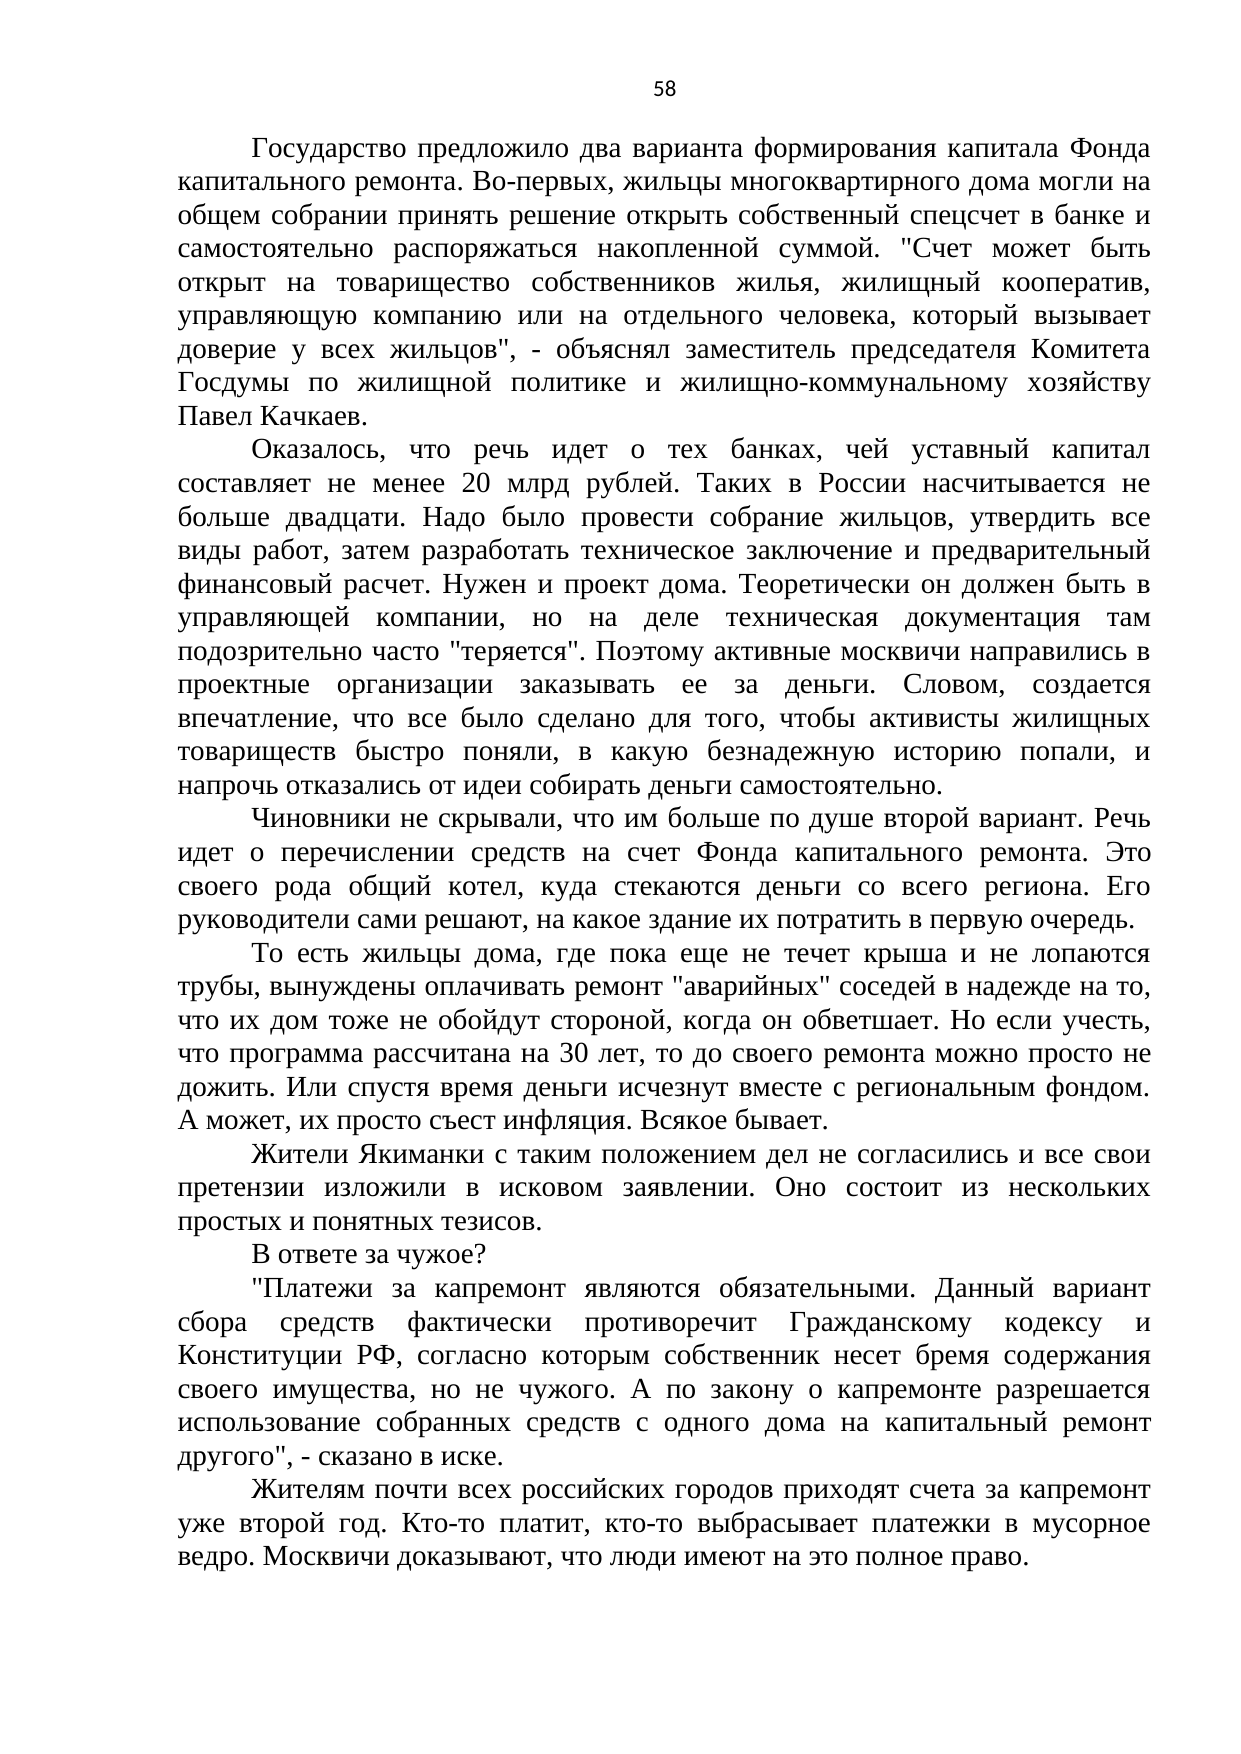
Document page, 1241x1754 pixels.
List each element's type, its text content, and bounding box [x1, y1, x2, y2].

text Оказалось, что речь идет о тех банках, чей уставный капитал составляет не менее 20 млрд рублей. Таких в России насчитывается не больше двадцати. Надо было провести собрание жильцов, утвердить все виды работ, затем разработать техническое заключение и предварительный финансовый расчет. Нужен и проект дома. Теоретически он должен быть в управляющей компании, но на деле техническая документация там подозрительно часто "теряется". Поэтому активные москвичи направились в проектные организации заказывать ее за деньги. Словом, создается впечатление, что все было сделано для того, чтобы активисты жилищных товариществ быстро поняли, в какую безнадежную историю попали, и напрочь отказались от идеи собирать деньги самостоятельно. [177, 432, 1152, 801]
text Жители Якиманки с таким положением дел не согласились и все свои претензии изложили в исковом заявлении. Оно состоит из нескольких простых и понятных тезисов. [177, 1136, 1152, 1237]
text То есть жильцы дома, где пока еще не течет крыша и не лопаются трубы, вынуждены оплачивать ремонт "аварийных" соседей в надежде на то, что их дом тоже не обойдут стороной, когда он обветшает. Но если учесть, что программа рассчитана на 30 лет, то до своего ремонта можно просто не дожить. Или спустя время деньги исчезнут вместе с региональным фондом. А может, их просто съест инфляция. Всякое бывает. [177, 935, 1152, 1136]
text Государство предложило два варианта формирования капитала Фонда капитального ремонта. Во-первых, жильцы многоквартирного дома могли на общем собрании принять решение открыть собственный спецсчет в банке и самостоятельно распоряжаться накопленной суммой. "Счет может быть открыт на товарищество собственников жилья, жилищный кооператив, управляющую компанию или на отдельного человека, который вызывает доверие у всех жильцов", - объяснял заместитель председателя Комитета Госдумы по жилищной политике и жилищно-коммунальному хозяйству Павел Качкаев. [177, 130, 1152, 432]
text Жителям почти всех российских городов приходят счета за капремонт уже второй год. Кто-то платит, кто-то выбрасывает платежки в мусорное ведро. Москвичи доказывают, что люди имеют на это полное право. [177, 1471, 1152, 1572]
text В ответе за чужое? [177, 1237, 1152, 1270]
text Чиновники не скрывали, что им больше по душе второй вариант. Речь идет о перечислении средств на счет Фонда капитального ремонта. Это своего рода общий котел, куда стекаются деньги со всего региона. Его руководители сами решают, на какое здание их потратить в первую очередь. [177, 801, 1152, 935]
text "Платежи за капремонт являются обязательными. Данный вариант сбора средств фактически противоречит Гражданскому кодексу и Конституции РФ, согласно которым собственник несет бремя содержания своего имущества, но не чужого. А по закону о капремонте разрешается использование собранных средств с одного дома на капитальный ремонт другого", - сказано в иске. [177, 1270, 1152, 1471]
